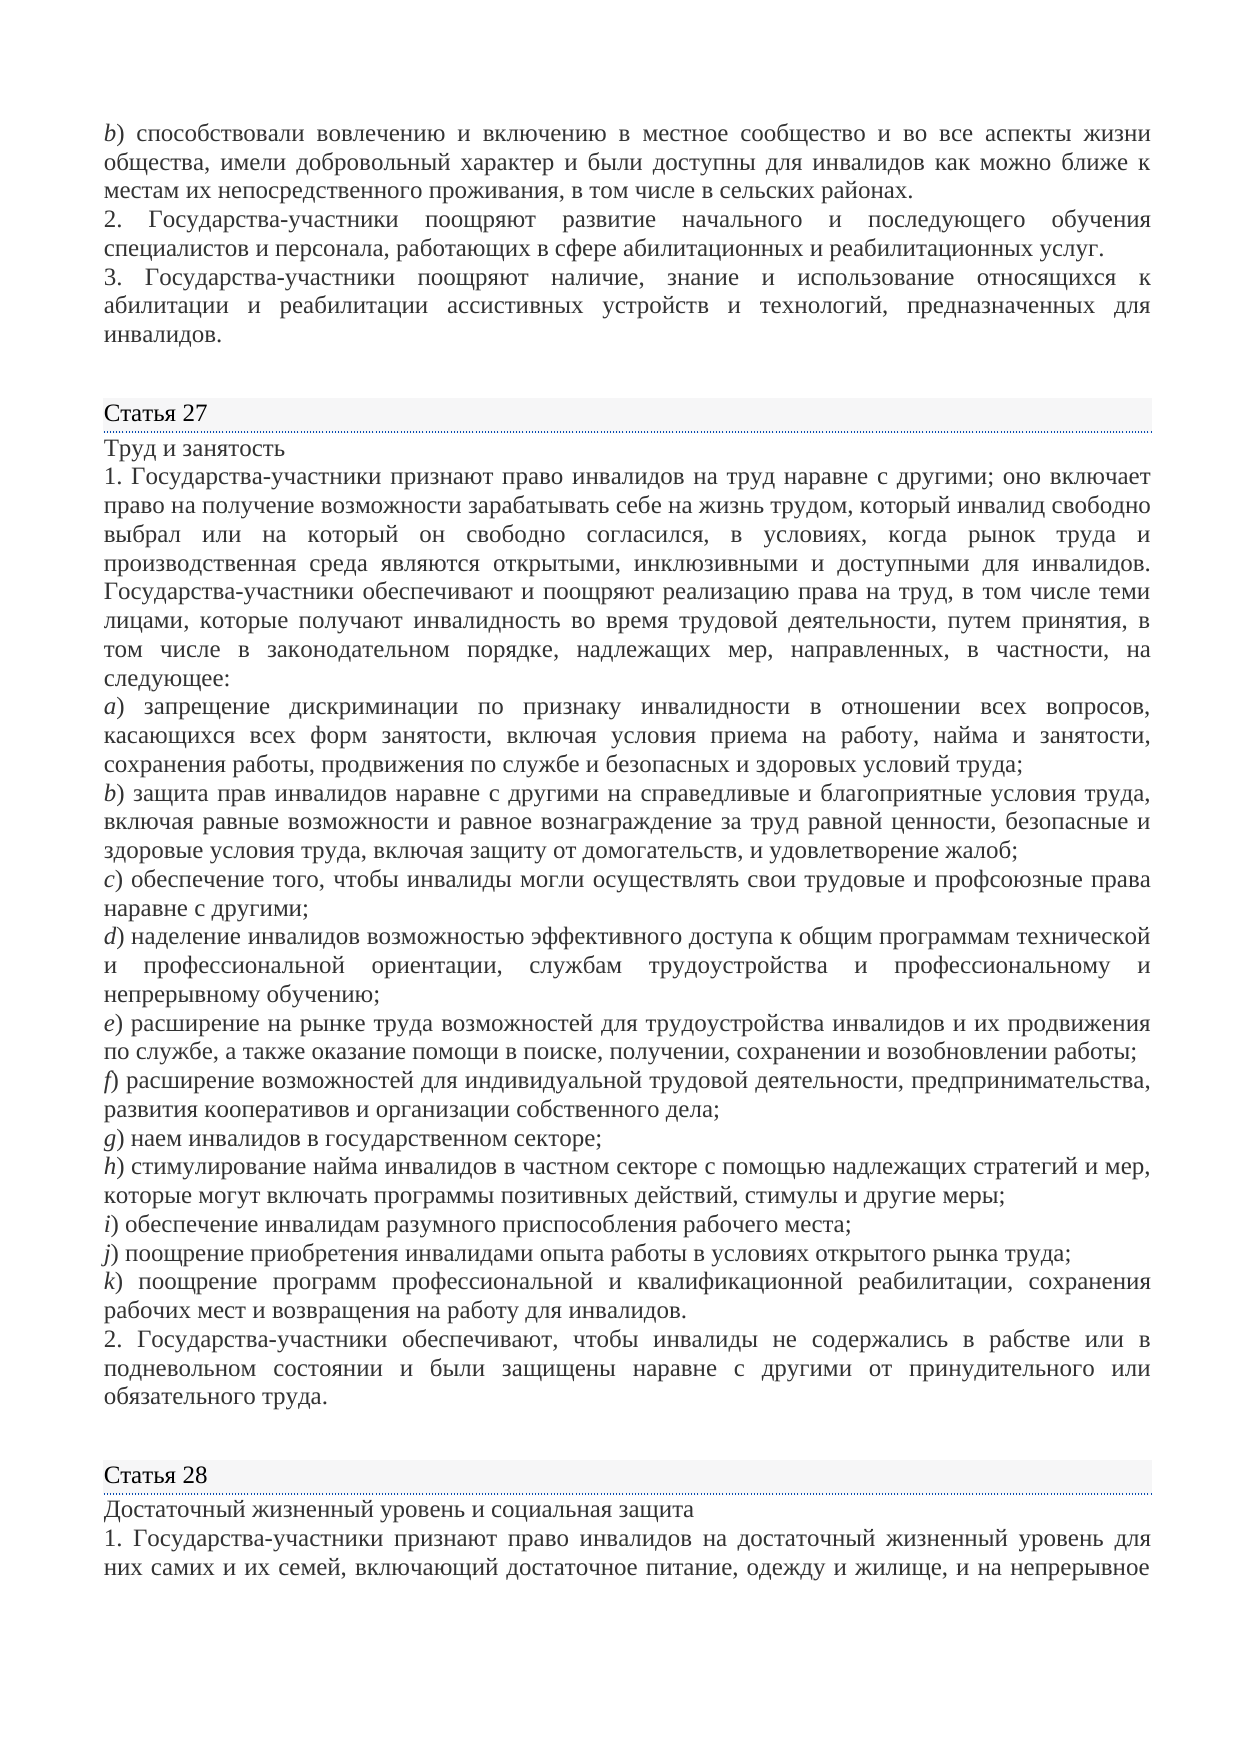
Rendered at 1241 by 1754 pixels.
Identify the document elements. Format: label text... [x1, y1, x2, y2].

text Труд и занятость [103, 433, 1152, 461]
text 3. Государства-участники поощряют наличие, знание и использование относящихся к абилитации и реабилитации ассистивных устройств и технологий, предназначенных для инвалидов. [103, 262, 1152, 348]
text b) защита прав инвалидов наравне с другими на справедливые и благоприятные условия труда, включая равные возможности и равное вознаграждение за труд равной ценности, безопасные и здоровые условия труда, включая защиту от домогательств, и удовлетворение жалоб; [103, 778, 1152, 864]
text i) обеспечение инвалидам разумного приспособления рабочего места; [103, 1209, 1152, 1238]
text Достаточный жизненный уровень и социальная защита [103, 1494, 1152, 1523]
text Статья 28 [103, 1460, 1152, 1494]
text а) запрещение дискриминации по признаку инвалидности в отношении всех вопросов, касающихся всех форм занятости, включая условия приема на работу, найма и занятости, сохранения работы, продвижения по службе и безопасных и здоровых условий труда; [103, 691, 1152, 778]
text h) стимулирование найма инвалидов в частном секторе с помощью надлежащих стратегий и мер, которые могут включать программы позитивных действий, стимулы и другие меры; [103, 1151, 1152, 1209]
text Статья 27 [103, 398, 1152, 433]
text 2. Государства-участники поощряют развитие начального и последующего обучения специалистов и персонала, работающих в сфере абилитационных и реабилитационных услуг. [103, 204, 1152, 262]
text b) способствовали вовлечению и включению в местное сообщество и во все аспекты жизни общества, имели добровольный характер и были доступны для инвалидов как можно ближе к местам их непосредственного проживания, в том числе в сельских районах. [103, 118, 1152, 204]
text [103, 1523, 1152, 1581]
text e) расширение на рынке труда возможностей для трудоустройства инвалидов и их продвижения по службе, а также оказание помощи в поиске, получении, сохранении и возобновлении работы; [103, 1008, 1152, 1065]
text g) наем инвалидов в государственном секторе; [103, 1123, 1152, 1151]
text f) расширение возможностей для индивидуальной трудовой деятельности, предпринимательства, развития кооперативов и организации собственного дела; [103, 1065, 1152, 1123]
text 2. Государства-участники обеспечивают, чтобы инвалиды не содержались в рабстве или в подневольном состоянии и были защищены наравне с другими от принудительного или обязательного труда. [103, 1324, 1152, 1410]
text c) обеспечение того, чтобы инвалиды могли осуществлять свои трудовые и профсоюзные права наравне с другими; [103, 864, 1152, 921]
text 1. Государства-участники признают право инвалидов на труд наравне с другими; оно включает право на получение возможности зарабатывать себе на жизнь трудом, который инвалид свободно выбрал или на который он свободно согласился, в условиях, когда рынок труда и производственная среда являются открытыми, инклюзивными и доступными для инвалидов. Государства-участники обеспечивают и поощряют реализацию права на труд, в том числе теми лицами, которые получают инвалидность во время трудовой деятельности, путем принятия, в том числе в законодательном порядке, надлежащих мер, направленных, в частности, на следующее: [103, 461, 1152, 691]
text j) поощрение приобретения инвалидами опыта работы в условиях открытого рынка труда; [103, 1238, 1152, 1266]
text k) поощрение программ профессиональной и квалификационной реабилитации, сохранения рабочих мест и возвращения на работу для инвалидов. [103, 1266, 1152, 1324]
text d) наделение инвалидов возможностью эффективного доступа к общим программам технической и профессиональной ориентации, службам трудоустройства и профессиональному и непрерывному обучению; [103, 921, 1152, 1008]
